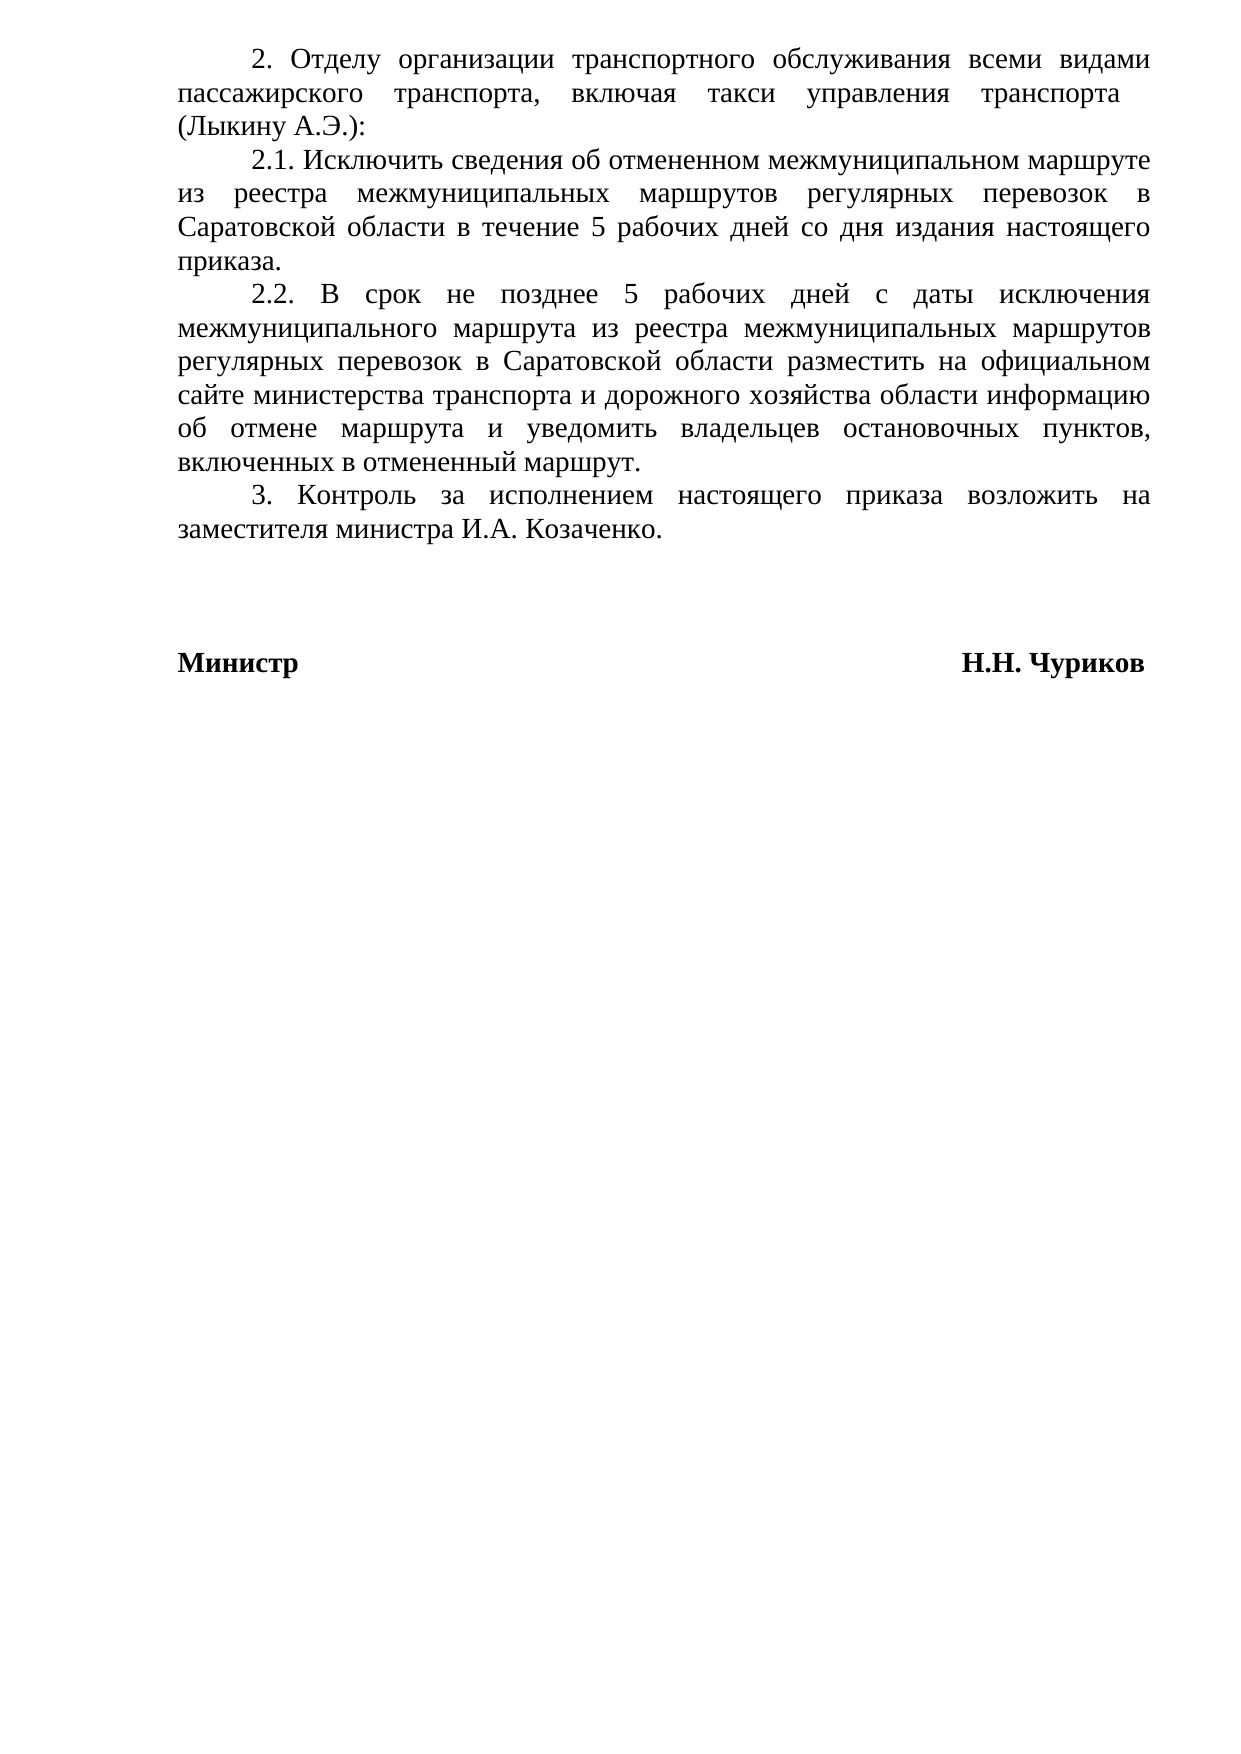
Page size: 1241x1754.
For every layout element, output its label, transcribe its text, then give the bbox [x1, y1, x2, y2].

text Министр Н.Н. Чуриков [177, 645, 1152, 679]
text 3. Контроль за исполнением настоящего приказа возложить на заместителя министра И.А. Козаченко. [177, 477, 1152, 544]
text 2.2. В срок не позднее 5 рабочих дней с даты исключения межмуниципального маршрута из реестра межмуниципальных маршрутов регулярных перевозок в Саратовской области разместить на официальном сайте министерства транспорта и дорожного хозяйства области информацию об отмене маршрута и уведомить владельцев остановочных пунктов, включенных в отмененный маршрут. [177, 276, 1152, 477]
text 2. Отделу организации транспортного обслуживания всеми видами пассажирского транспорта, включая такси управления транспорта (Лыкину А.Э.): [177, 41, 1152, 142]
text 2.1. Исключить сведения об отмененном межмуниципальном маршруте из реестра межмуниципальных маршрутов регулярных перевозок в Саратовской области в течение 5 рабочих дней со дня издания настоящего приказа. [177, 142, 1152, 276]
